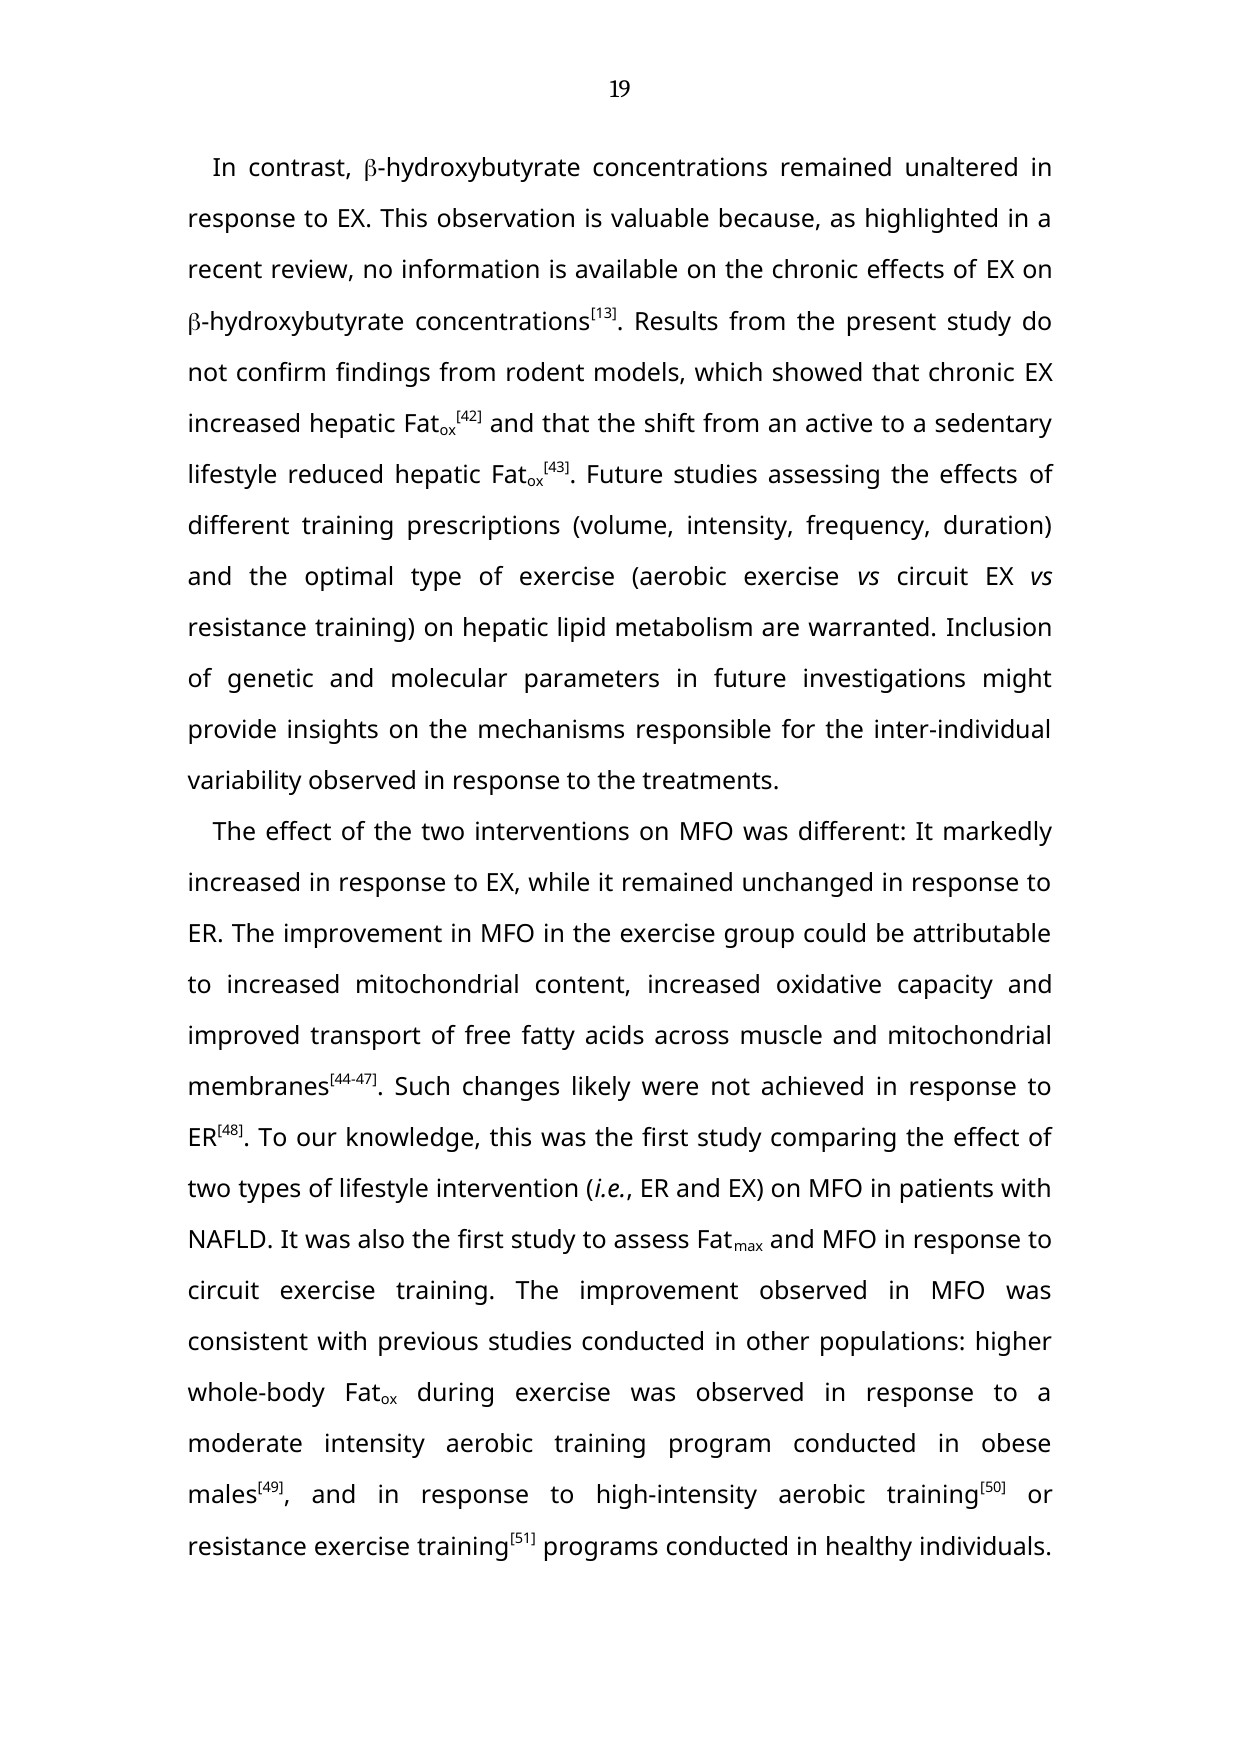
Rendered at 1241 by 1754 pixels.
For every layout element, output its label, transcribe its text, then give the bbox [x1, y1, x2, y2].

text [187, 813, 1053, 1562]
text In contrast, -hydroxybutyrate concentrations remained unaltered in response to EX. This observation is valuable because, as highlighted in a recent review, no information is available on the chronic effects of EX on -hydroxybutyrate concentrations[13]. Results from the present study do not confirm findings from rodent models, which showed that chronic EX increased hepatic Fatox[42] and that the shift from an active to a sedentary lifestyle reduced hepatic Fatox[43]. Future studies assessing the effects of different training prescriptions (volume, intensity, frequency, duration) and the optimal type of exercise (aerobic exercise vs circuit EX vs resistance training) on hepatic lipid metabolism are warranted. Inclusion of genetic and molecular parameters in future investigations might provide insights on the mechanisms responsible for the inter-individual variability observed in response to the treatments. [187, 150, 1053, 797]
